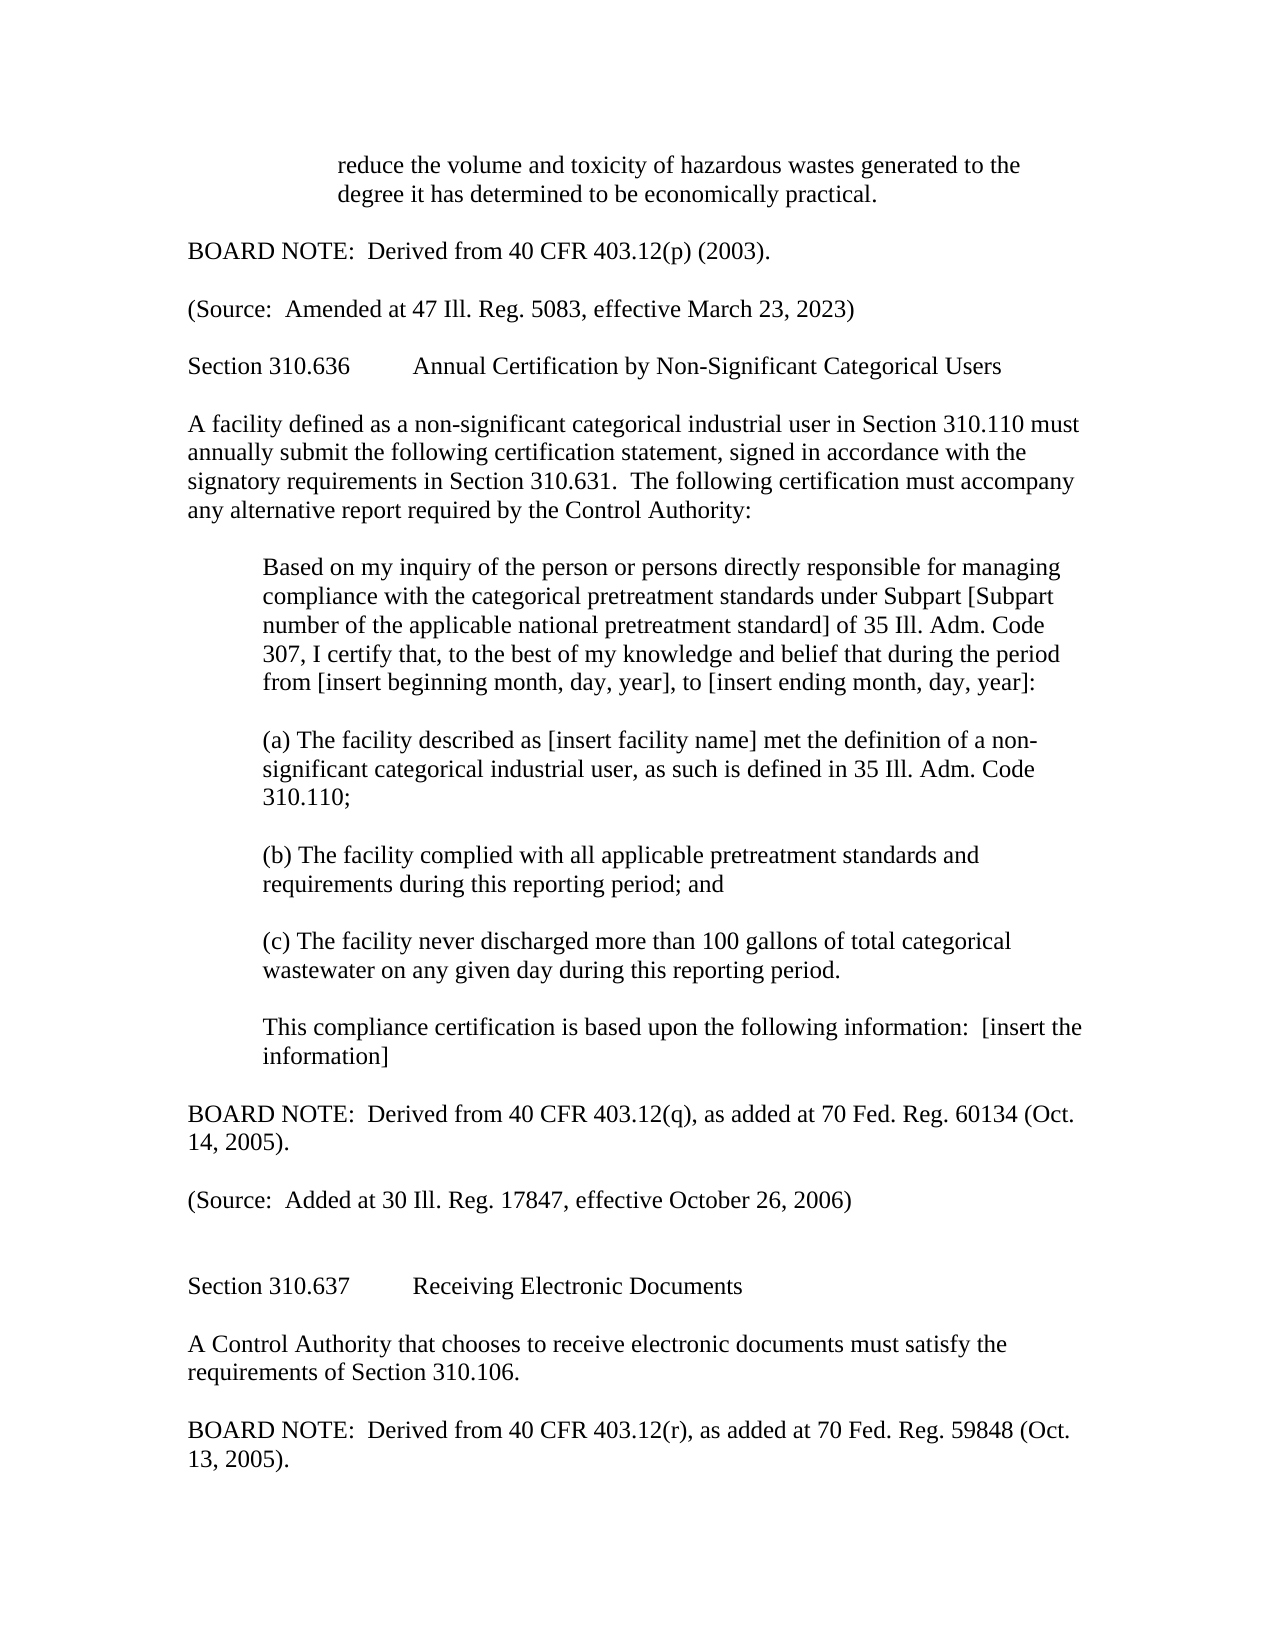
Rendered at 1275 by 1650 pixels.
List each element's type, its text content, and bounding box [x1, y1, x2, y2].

text Section 310.637 Receiving Electronic Documents [187, 1271, 1087, 1300]
text BOARD NOTE: Derived from 40 CFR 403.12(r), as added at 70 Fed. Reg. 59848 (Oct. 13, 2005). [187, 1415, 1087, 1472]
text (c) The facility never discharged more than 100 gallons of total categorical wastewater on any given day during this reporting period. [262, 926, 1087, 984]
text BOARD NOTE: Derived from 40 CFR 403.12(q), as added at 70 Fed. Reg. 60134 (Oct. 14, 2005). [187, 1099, 1087, 1156]
text (Source: Added at 30 Ill. Reg. 17847, effective October 26, 2006) [187, 1185, 1087, 1214]
text (Source: Amended at 47 Ill. Reg. 5083, effective March 23, 2023) [187, 294, 1087, 322]
text (b) The facility complied with all applicable pretreatment standards and requirements during this reporting period; and [262, 840, 1087, 897]
text This compliance certification is based upon the following information: [insert the information] [262, 1012, 1087, 1070]
text Section 310.636 Annual Certification by Non-Significant Categorical Users [187, 351, 1087, 380]
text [262, 150, 1087, 207]
text A facility defined as a non-significant categorical industrial user in Section 310.110 must annually submit the following certification statement, signed in accordance with the signatory requirements in Section 310.631. The following certification must accompany any alternative report required by the Control Authority: [187, 409, 1087, 524]
text Based on my inquiry of the person or persons directly responsible for managing compliance with the categorical pretreatment standards under Subpart [Subpart number of the applicable national pretreatment standard] of 35 Ill. Adm. Code 307, I certify that, to the best of my knowledge and belief that during the period from [insert beginning month, day, year], to [insert ending month, day, year]: [262, 552, 1087, 696]
text BOARD NOTE: Derived from 40 CFR 403.12(p) (2003). [187, 236, 1087, 265]
text A Control Authority that chooses to receive electronic documents must satisfy the requirements of Section 310.106. [187, 1329, 1087, 1386]
text (a) The facility described as [insert facility name] met the definition of a non-significant categorical industrial user, as such is defined in 35 Ill. Adm. Code 310.110; [262, 725, 1087, 811]
